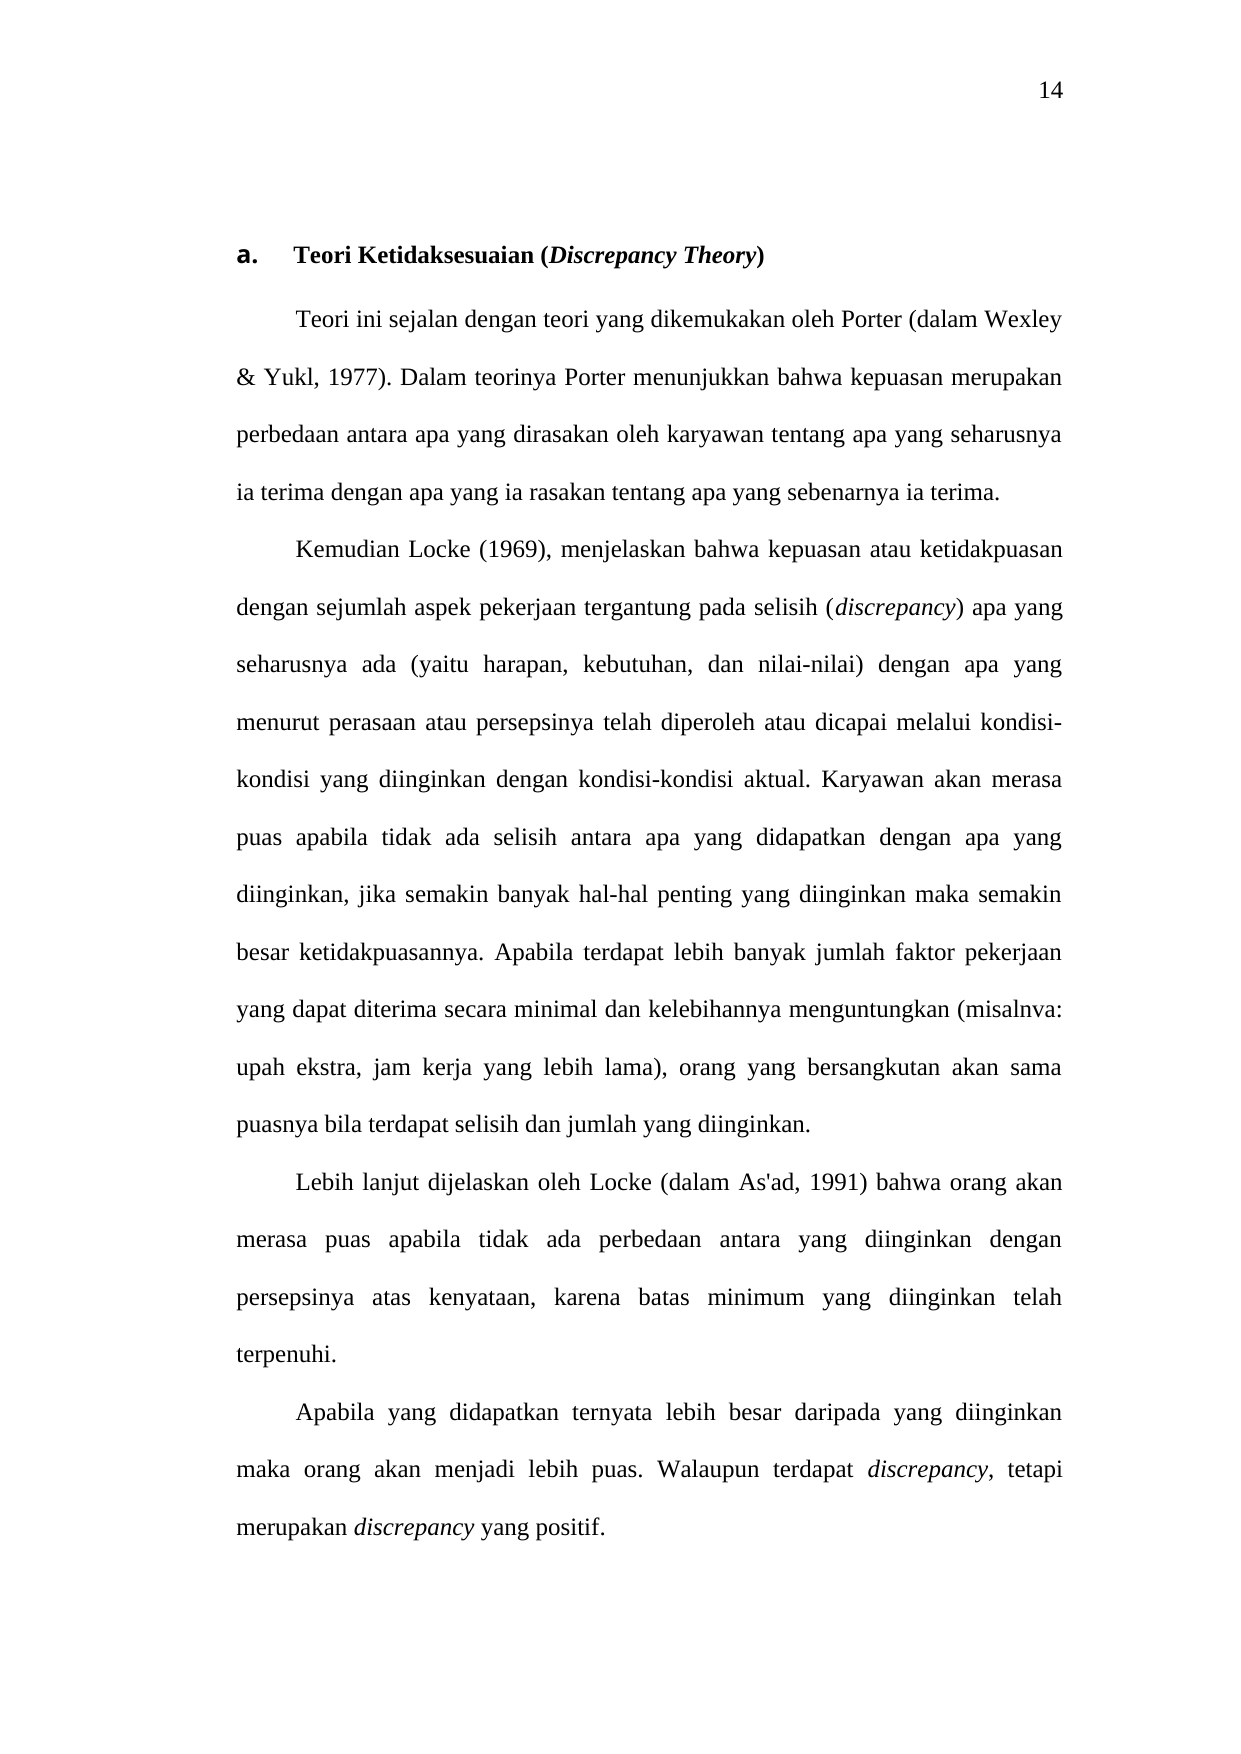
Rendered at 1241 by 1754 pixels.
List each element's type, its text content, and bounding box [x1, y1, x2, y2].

text Kemudian Locke (1969), menjelaskan bahwa kepuasan atau ketidakpuasan dengan sejumlah aspek pekerjaan tergantung pada selisih (discrepancy) apa yang seharusnya ada (yaitu harapan, kebutuhan, dan nilai-nilai) dengan apa yang menurut perasaan atau persepsinya telah diperoleh atau dicapai melalui kondisi-kondisi yang diinginkan dengan kondisi-kondisi aktual. Karyawan akan merasa puas apabila tidak ada selisih antara apa yang didapatkan dengan apa yang diinginkan, jika semakin banyak hal-hal penting yang diinginkan maka semakin besar ketidakpuasannya. Apabila terdapat lebih banyak jumlah faktor pekerjaan yang dapat diterima secara minimal dan kelebihannya menguntungkan (misalnva: upah ekstra, jam kerja yang lebih lama), orang yang bersangkutan akan sama puasnya bila terdapat selisih dan jumlah yang diinginkan. [236, 534, 1063, 1138]
text Apabila yang didapatkan ternyata lebih besar daripada yang diinginkan maka orang akan menjadi lebih puas. Walaupun terdapat discrepancy, tetapi merupakan discrepancy yang positif. [236, 1397, 1063, 1541]
list Teori Ketidaksesuaian (Discrepancy Theory) [236, 236, 1063, 270]
text Lebih lanjut dijelaskan oleh Locke (dalam As'ad, 1991) bahwa orang akan merasa puas apabila tidak ada perbedaan antara yang diinginkan dengan persepsinya atas kenyataan, karena batas minimum yang diinginkan telah terpenuhi. [236, 1167, 1063, 1368]
text Teori ini sejalan dengan teori yang dikemukakan oleh Porter (dalam Wexley & Yukl, 1977). Dalam teorinya Porter menunjukkan bahwa kepuasan merupakan perbedaan antara apa yang dirasakan oleh karyawan tentang apa yang seharusnya ia terima dengan apa yang ia rasakan tentang apa yang sebenarnya ia terima. [236, 304, 1063, 506]
